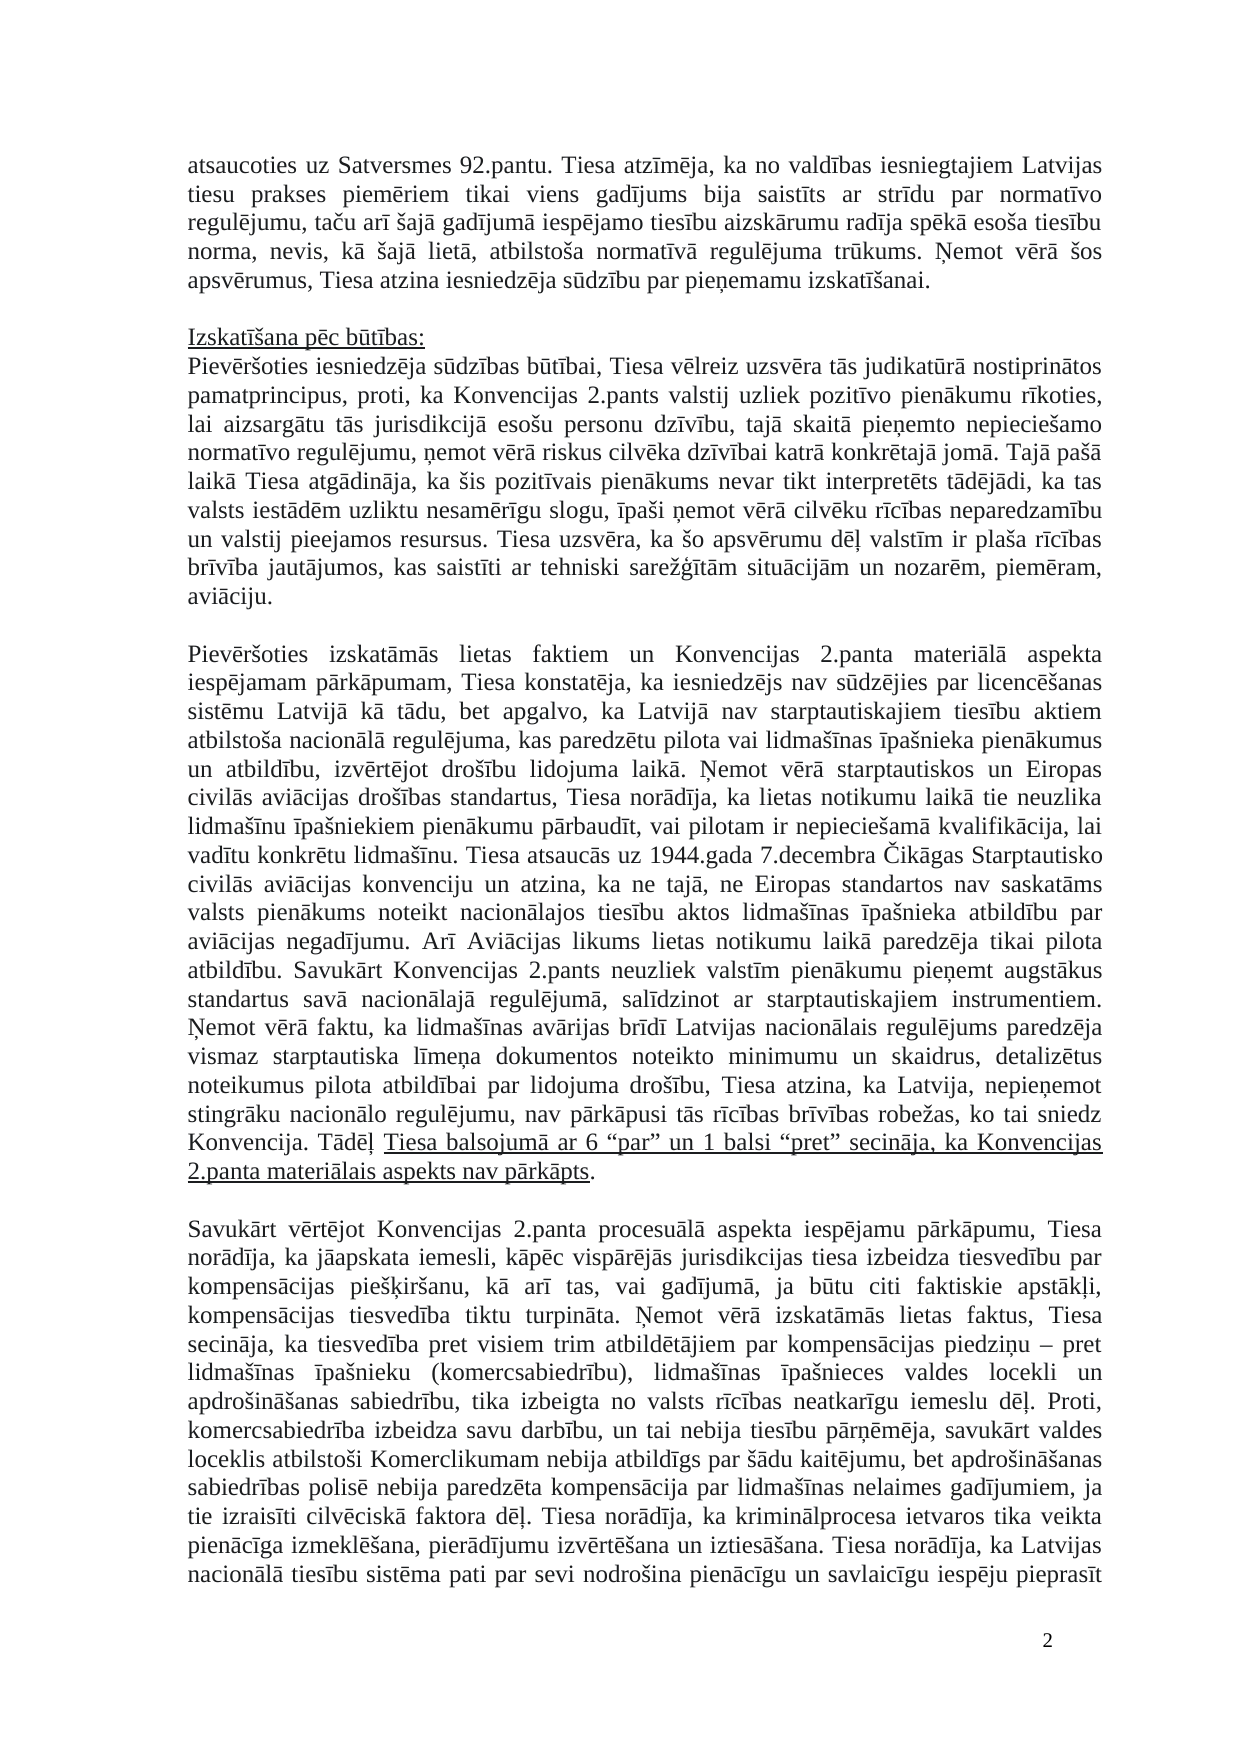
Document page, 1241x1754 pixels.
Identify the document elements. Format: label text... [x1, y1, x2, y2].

text Pievēršoties iesniedzēja sūdzības būtībai, Tiesa vēlreiz uzsvēra tās judikatūrā nostiprinātos pamatprincipus, proti, ka Konvencijas 2.pants valstij uzliek pozitīvo pienākumu rīkoties, lai aizsargātu tās jurisdikcijā esošu personu dzīvību, tajā skaitā pieņemto nepieciešamo normatīvo regulējumu, ņemot vērā riskus cilvēka dzīvībai katrā konkrētajā jomā. Tajā pašā laikā Tiesa atgādināja, ka šis pozitīvais pienākums nevar tikt interpretēts tādējādi, ka tas valsts iestādēm uzliktu nesamērīgu slogu, īpaši ņemot vērā cilvēku rīcības neparedzamību un valstij pieejamos resursus. Tiesa uzsvēra, ka šo apsvērumu dēļ valstīm ir plaša rīcības brīvība jautājumos, kas saistīti ar tehniski sarežģītām situācijām un nozarēm, piemēram, aviāciju. [187, 351, 1103, 610]
text Pievēršoties izskatāmās lietas faktiem un Konvencijas 2.panta materiālā aspekta iespējamam pārkāpumam, Tiesa konstatēja, ka iesniedzējs nav sūdzējies par licencēšanas sistēmu Latvijā kā tādu, bet apgalvo, ka Latvijā nav starptautiskajiem tiesību aktiem atbilstoša nacionālā regulējuma, kas paredzētu pilota vai lidmašīnas īpašnieka pienākumus un atbildību, izvērtējot drošību lidojuma laikā. Ņemot vērā starptautiskos un Eiropas civilās aviācijas drošības standartus, Tiesa norādīja, ka lietas notikumu laikā tie neuzlika lidmašīnu īpašniekiem pienākumu pārbaudīt, vai pilotam ir nepieciešamā kvalifikācija, lai vadītu konkrētu lidmašīnu. Tiesa atsaucās uz 1944.gada 7.decembra Čikāgas Starptautisko civilās aviācijas konvenciju un atzina, ka ne tajā, ne Eiropas standartos nav saskatāms valsts pienākums noteikt nacionālajos tiesību aktos lidmašīnas īpašnieka atbildību par aviācijas negadījumu. Arī Aviācijas likums lietas notikumu laikā paredzēja tikai pilota atbildību. Savukārt Konvencijas 2.pants neuzliek valstīm pienākumu pieņemt augstākus standartus savā nacionālajā regulējumā, salīdzinot ar starptautiskajiem instrumentiem. Ņemot vērā faktu, ka lidmašīnas avārijas brīdī Latvijas nacionālais regulējums paredzēja vismaz starptautiska līmeņa dokumentos noteikto minimumu un skaidrus, detalizētus noteikumus pilota atbildībai par lidojuma drošību, Tiesa atzina, ka Latvija, nepieņemot stingrāku nacionālo regulējumu, nav pārkāpusi tās rīcības brīvības robežas, ko tai sniedz Konvencija. Tādēļ Tiesa balsojumā ar 6 “par” un 1 balsi “pret” secināja, ka Konvencijas 2.panta materiālais aspekts nav pārkāpts. [187, 639, 1103, 1185]
text Izskatīšana pēc būtības: [187, 322, 1103, 351]
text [187, 1214, 1103, 1587]
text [187, 150, 1103, 294]
